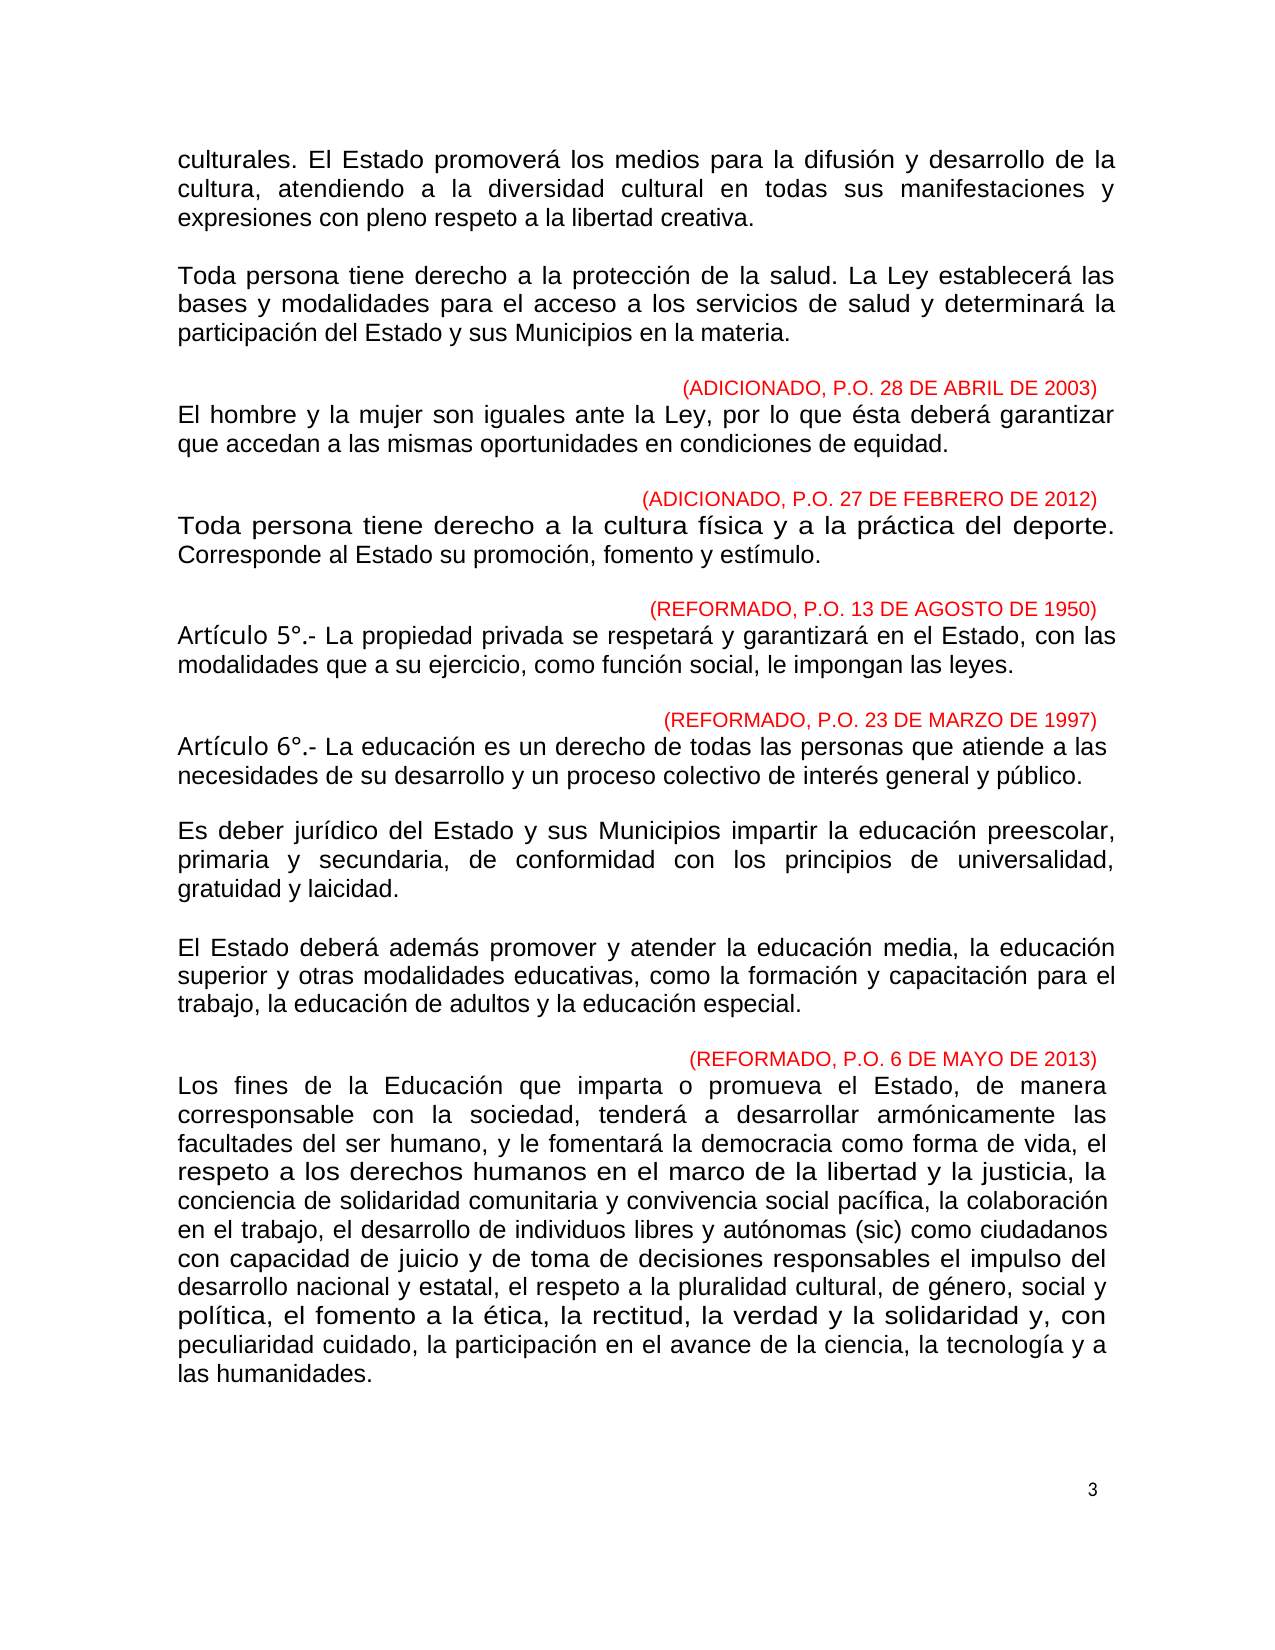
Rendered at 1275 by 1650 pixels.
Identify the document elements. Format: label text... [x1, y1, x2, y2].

text Artículo 5°.- La propiedad privada se respetará y garantizará en el Estado, con las modalidades que a su ejercicio, como función social, le impongan las leyes. [177, 621, 1117, 679]
text Artículo 6°.- La educación es un derecho de todas las personas que atiende a las necesidades de su desarrollo y un proceso colectivo de interés general y público. [177, 732, 1117, 790]
text Es deber jurídico del Estado y sus Municipios impartir la educación preescolar, primaria y secundaria, de conformidad con los principios de universalidad, gratuidad y laicidad. [177, 816, 1117, 903]
text Toda persona tiene derecho a la protección de la salud. La Ley establecerá las bases y modalidades para el acceso a los servicios de salud y determinará la participación del Estado y sus Municipios en la materia. [177, 262, 1117, 347]
text (REFORMADO, P.O. 23 DE MARZO DE 1997) [663, 708, 1275, 732]
text (REFORMADO, P.O. 13 DE AGOSTO DE 1950) [649, 597, 1275, 621]
text (REFORMADO, P.O. 6 DE MAYO DE 2013) [689, 1048, 1275, 1072]
text El hombre y la mujer son iguales ante la Ley, por lo que ésta deberá garantizar que accedan a las mismas oportunidades en condiciones de equidad. [177, 400, 1117, 458]
text 3 [1087, 1477, 1275, 1501]
text Los fines de la Educación que imparta o promueva el Estado, de manera corresponsable con la sociedad, tenderá a desarrollar armónicamente las facultades del ser humano, y le fomentará la democracia como forma de vida, el respeto a los derechos humanos en el marco de la libertad y la justicia, la conciencia de solidaridad comunitaria y convivencia social pacífica, la colaboración en el trabajo, el desarrollo de individuos libres y autónomas (sic) como ciudadanos con capacidad de juicio y de toma de decisiones responsables el impulso del desarrollo nacional y estatal, el respeto a la pluralidad cultural, de género, social y política, el fomento a la ética, la rectitud, la verdad y la solidaridad y, con peculiaridad cuidado, la participación en el avance de la ciencia, la tecnología y a las humanidades. [177, 1072, 1118, 1388]
text (ADICIONADO, P.O. 27 DE FEBRERO DE 2012) [642, 487, 1275, 511]
text culturales. El Estado promoverá los medios para la difusión y desarrollo de la cultura, atendiendo a la diversidad cultural en todas sus manifestaciones y expresiones con pleno respeto a la libertad creativa. [177, 145, 1117, 232]
text El Estado deberá además promover y atender la educación media, la educación superior y otras modalidades educativas, como la formación y capacitación para el trabajo, la educación de adultos y la educación especial. [177, 934, 1117, 1018]
text (ADICIONADO, P.O. 28 DE ABRIL DE 2003) [682, 376, 1275, 400]
text Toda persona tiene derecho a la cultura física y a la práctica del deporte. Corresponde al Estado su promoción, fomento y estímulo. [177, 511, 1117, 569]
